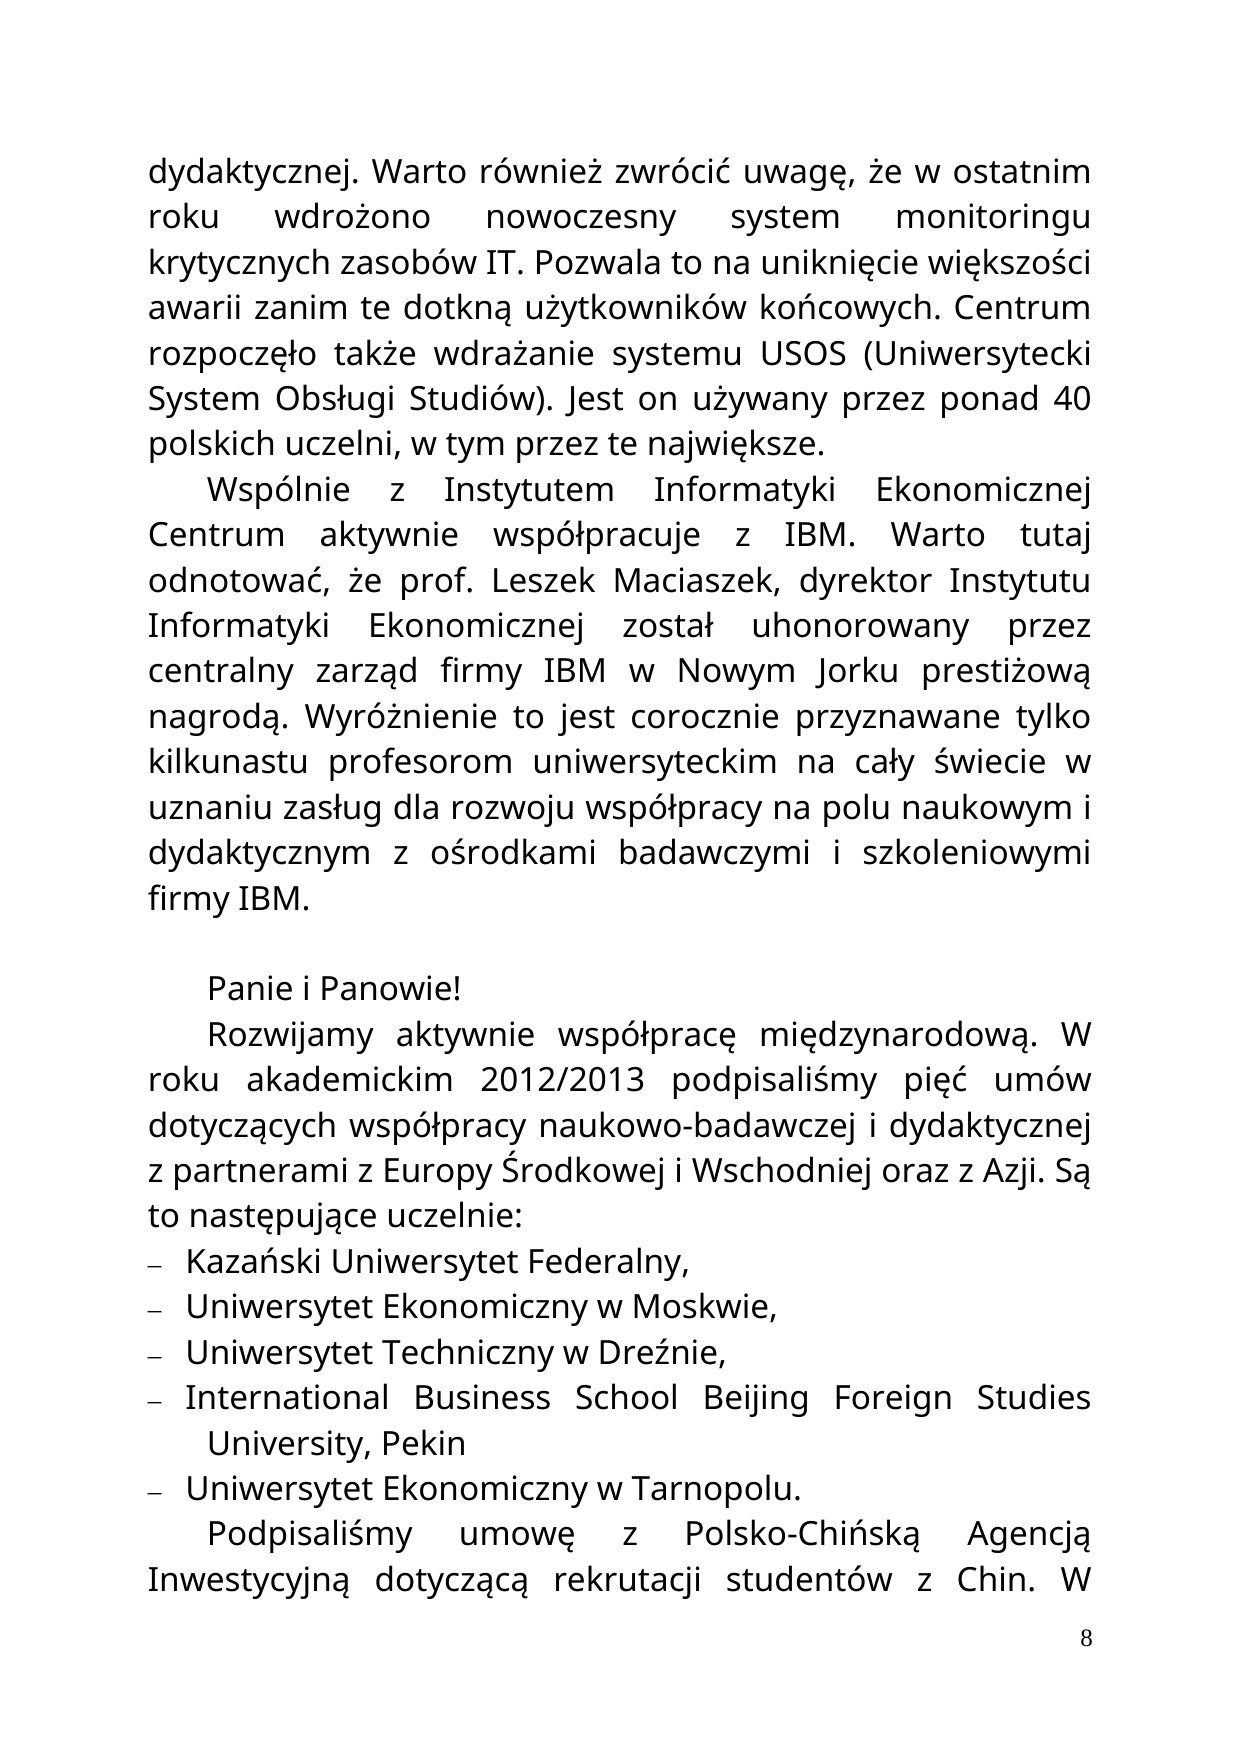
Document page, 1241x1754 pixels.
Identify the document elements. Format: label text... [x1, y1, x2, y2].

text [148, 1510, 1093, 1601]
text Kazański Uniwersytet Federalny, [148, 1238, 1093, 1283]
text Rozwijamy aktywnie współpracę międzynarodową. W roku akademickim 2012/2013 podpisaliśmy pięć umów dotyczących współpracy naukowo-badawczej i dydaktycznej z partnerami z Europy Środkowej i Wschodniej oraz z Azji. Są to następujące uczelnie: [148, 1011, 1093, 1238]
text Uniwersytet Ekonomiczny w Moskwie, [148, 1283, 1093, 1328]
text Uniwersytet Ekonomiczny w Tarnopolu. [148, 1465, 1093, 1510]
text International Business School Beijing Foreign Studies University, Pekin [148, 1374, 1093, 1465]
text Uniwersytet Techniczny w Dreźnie, [148, 1328, 1093, 1374]
text Wspólnie z Instytutem Informatyki Ekonomicznej Centrum aktywnie współpracuje z IBM. Warto tutaj odnotować, że prof. Leszek Maciaszek, dyrektor Instytutu Informatyki Ekonomicznej został uhonorowany przez centralny zarząd firmy IBM w Nowym Jorku prestiżową nagrodą. Wyróżnienie to jest corocznie przyznawane tylko kilkunastu profesorom uniwersyteckim na cały świecie w uznaniu zasług dla rozwoju współpracy na polu naukowym i dydaktycznym z ośrodkami badawczymi i szkoleniowymi firmy IBM. [148, 466, 1093, 920]
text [148, 148, 1093, 466]
text Panie i Panowie! [148, 965, 1093, 1011]
